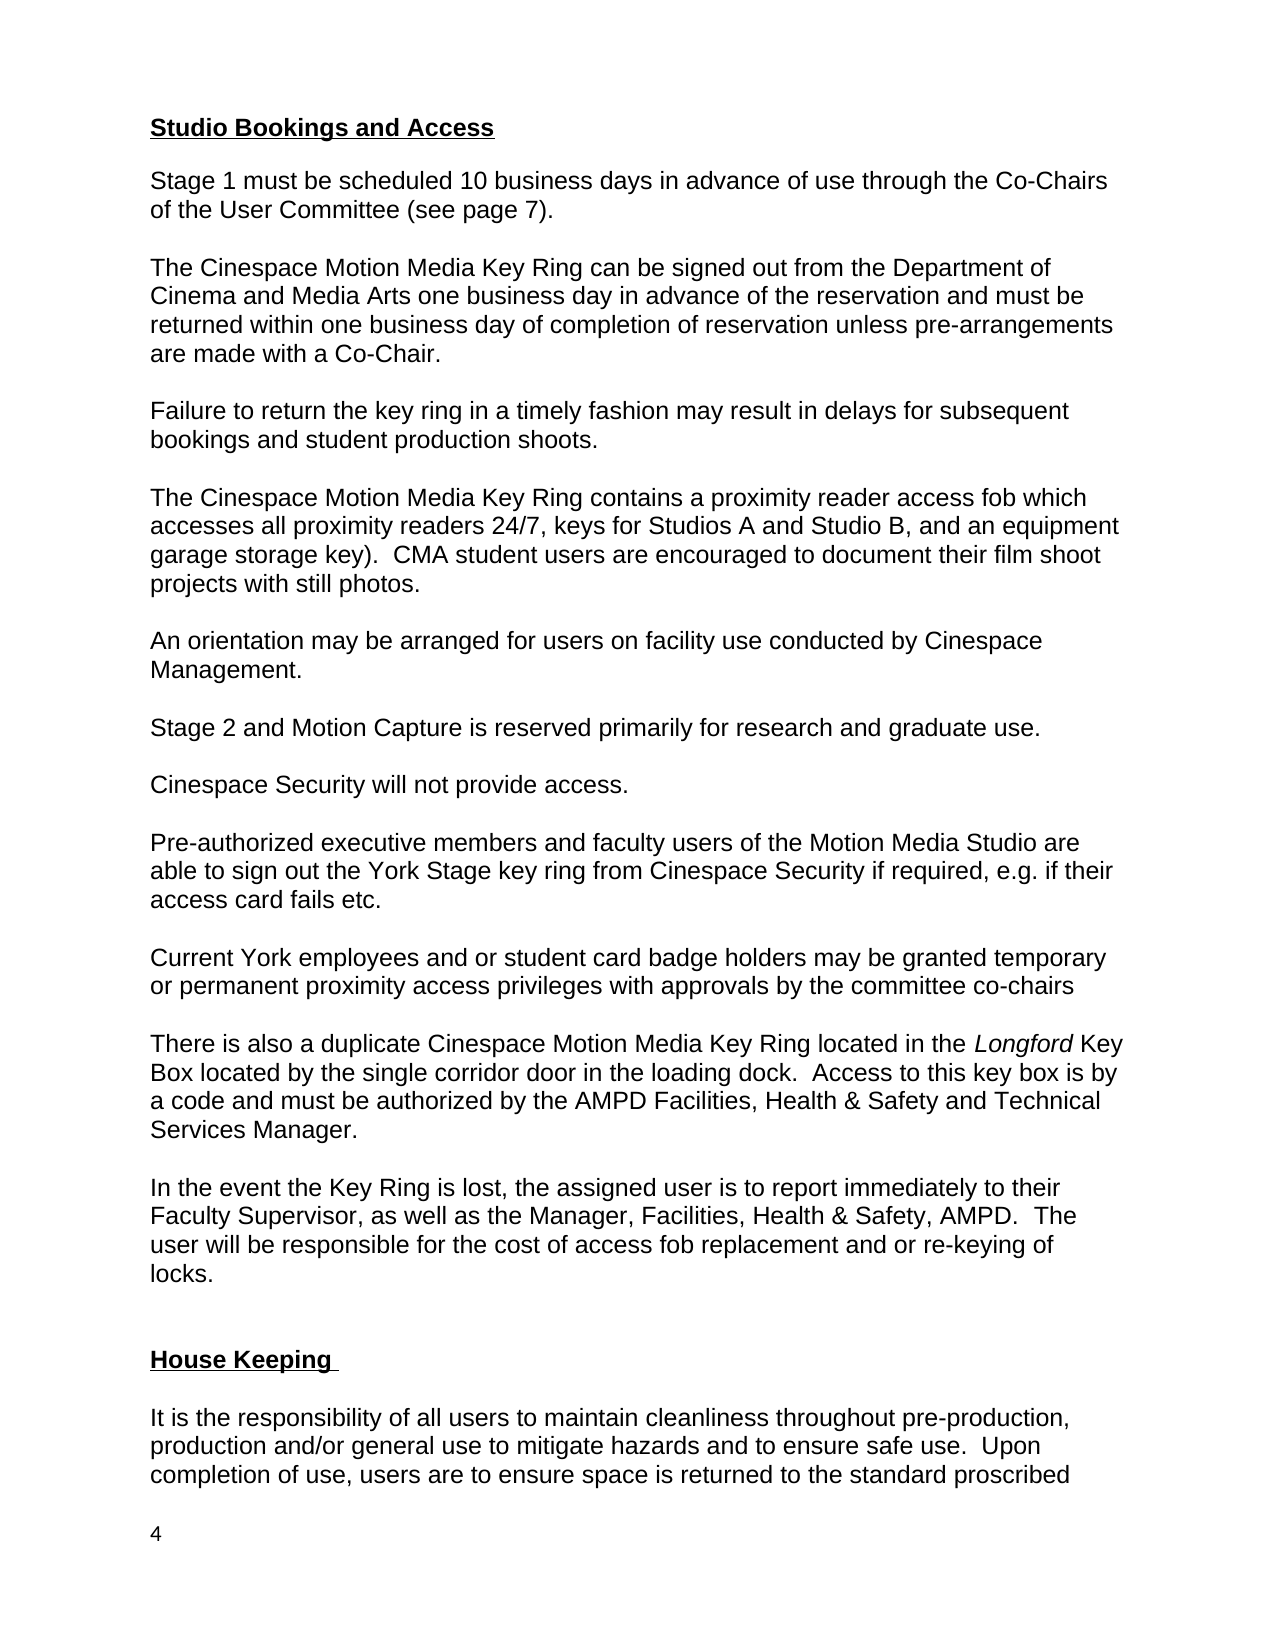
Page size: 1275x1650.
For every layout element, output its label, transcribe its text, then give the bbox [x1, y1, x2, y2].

text There is also a duplicate Cinespace Motion Media Key Ring located in the Longford Key Box located by the single corridor door in the loading dock. Access to this key box is by a code and must be authorized by the AMPD Facilities, Health & Safety and Technical Services Manager. [150, 1029, 1125, 1144]
text Studio Bookings and Access [150, 112, 1125, 141]
text An orientation may be arranged for users on facility use conducted by Cinespace Management. [150, 626, 1125, 684]
text The Cinespace Motion Media Key Ring can be signed out from the Department of Cinema and Media Arts one business day in advance of the reservation and must be returned within one business day of completion of reservation unless pre-arrangements are made with a Co-Chair. [150, 253, 1125, 368]
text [150, 1403, 1125, 1489]
text Failure to return the key ring in a timely fashion may result in delays for subsequent bookings and student production shoots. [150, 396, 1125, 454]
text Current York employees and or student card badge holders may be granted temporary or permanent proximity access privileges with approvals by the committee co-chairs [150, 943, 1125, 1000]
text Stage 1 must be scheduled 10 business days in advance of use through the Co-Chairs of the User Committee (see page 7). [150, 166, 1125, 224]
text The Cinespace Motion Media Key Ring contains a proximity reader access fob which accesses all proximity readers 24/7, keys for Studios A and Studio B, and an equipment garage storage key). CMA student users are encouraged to document their film shoot projects with still photos. [150, 483, 1125, 598]
text Stage 2 and Motion Capture is reserved primarily for research and graduate use. [150, 713, 1125, 741]
text In the event the Key Ring is lost, the assigned user is to report immediately to their Faculty Supervisor, as well as the Manager, Facilities, Health & Safety, AMPD. The user will be responsible for the cost of access fob replacement and or re-keying of locks. [150, 1173, 1125, 1288]
text Cinespace Security will not provide access. [150, 770, 1125, 799]
text Pre-authorized executive members and faculty users of the Motion Media Studio are able to sign out the York Stage key ring from Cinespace Security if required, e.g. if their access card fails etc. [150, 828, 1125, 914]
text House Keeping [150, 1345, 1125, 1374]
